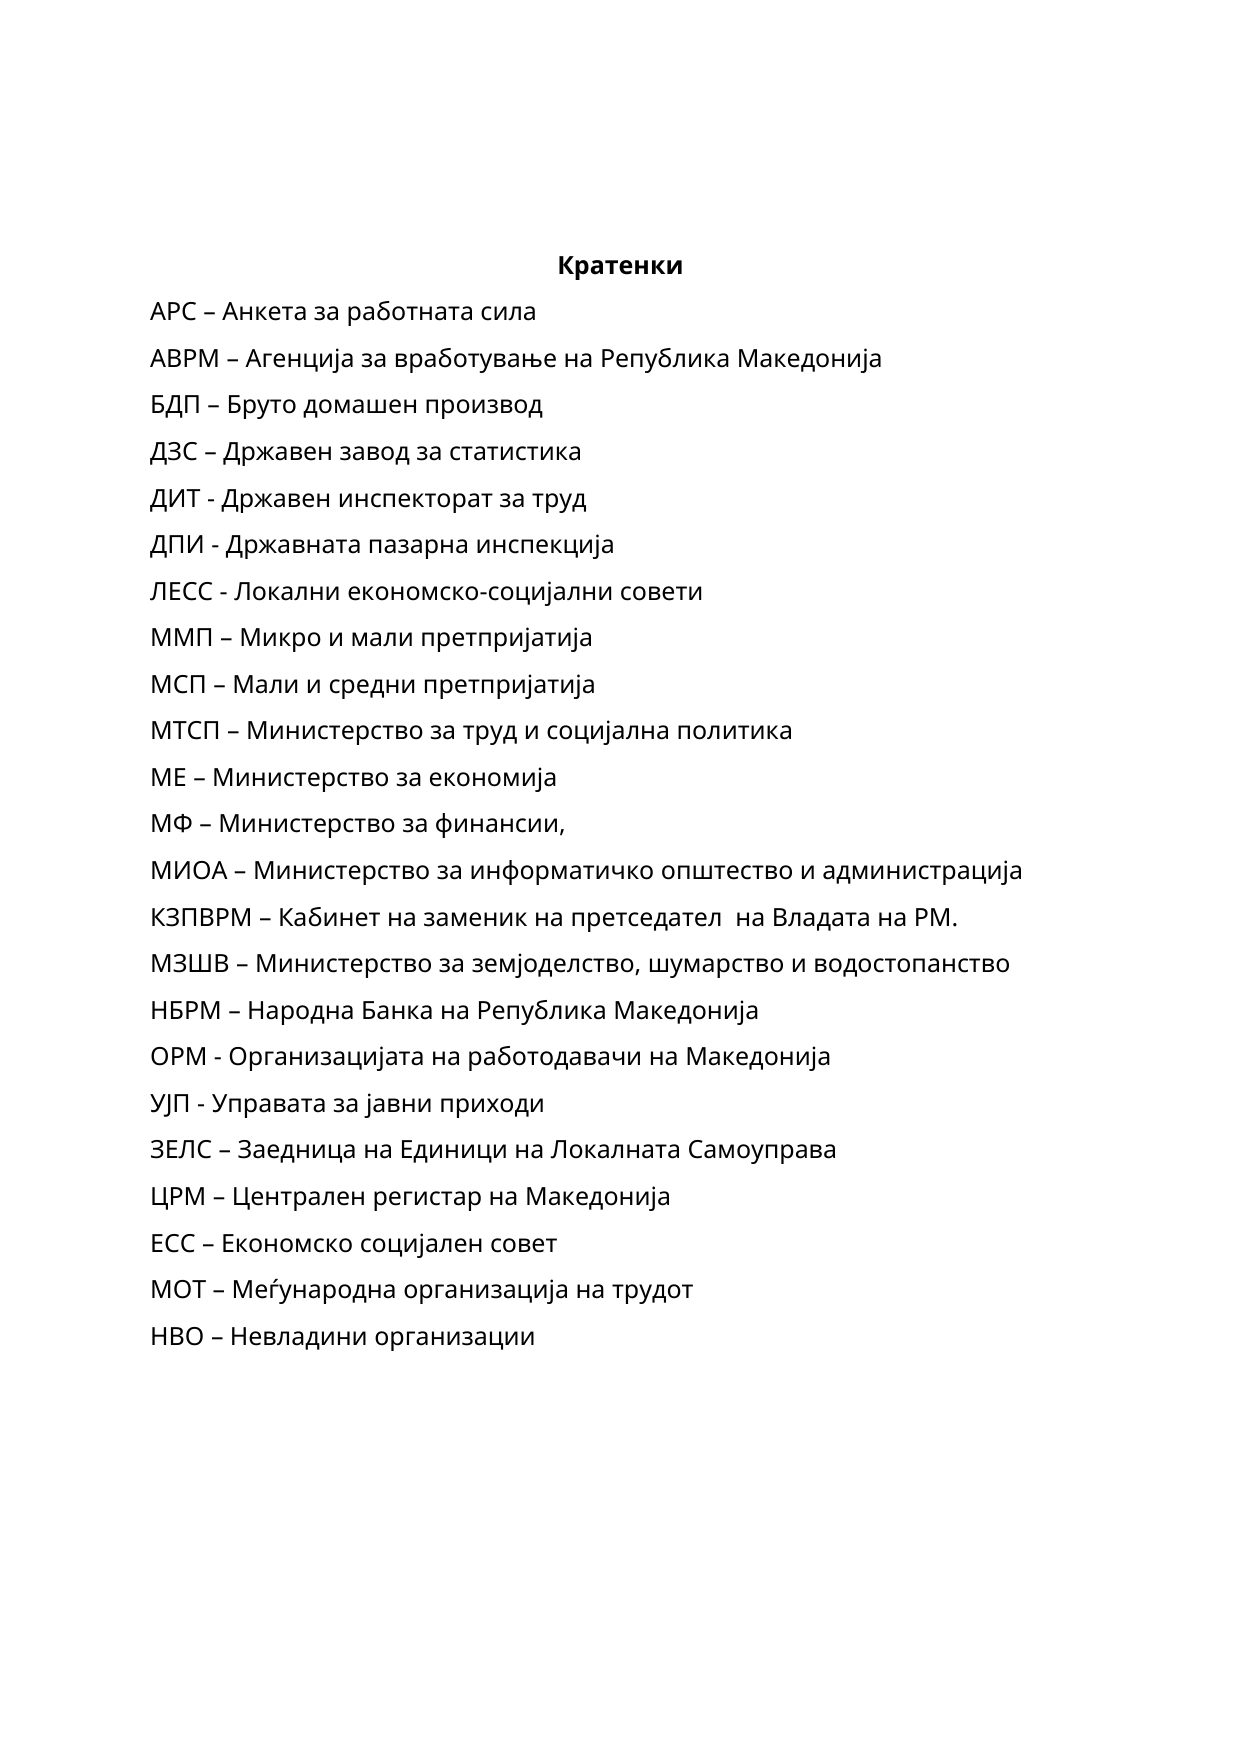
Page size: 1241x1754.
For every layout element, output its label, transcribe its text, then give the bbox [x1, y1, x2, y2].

text ЗЕЛС – Заедница на Единици на Локалната Самоуправа [150, 1132, 1090, 1166]
text НБРМ – Народна Банка на Република Македонија [150, 992, 1090, 1026]
text МСП – Мали и средни претпријатија [150, 666, 1090, 701]
text ДПИ - Државната пазарна инспекција [150, 527, 1090, 561]
text КЗПВРМ – Кабинет на заменик на претседател на Владата на РМ. [150, 899, 1090, 933]
text ДЗС – Државен завод за статистика [150, 434, 1090, 468]
text АРС – Анкета за работната сила [150, 294, 1090, 328]
text БДП – Бруто домашен производ [150, 387, 1090, 421]
text ОРМ - Организацијата на работодавачи на Македонија [150, 1039, 1090, 1073]
text ЕСС – Економско социјален совет [150, 1225, 1090, 1259]
text ЛЕСС - Локални економско-социјални совети [150, 573, 1090, 607]
text НВО – Невладини организации [150, 1318, 1090, 1352]
text ДИТ - Државен инспекторат за труд [150, 480, 1090, 514]
text МТСП – Министерство за труд и социјална политика [150, 713, 1090, 747]
text Кратенки [150, 247, 1090, 281]
text УЈП - Управата за јавни приходи [150, 1086, 1090, 1119]
text ММП – Микро и мали претпријатија [150, 620, 1090, 654]
text МИОА – Министерство за информатичко општество и администрација [150, 853, 1090, 887]
text МФ – Министерство за финансии, [150, 806, 1090, 840]
text АВРМ – Агенција за вработување на Република Македонија [150, 341, 1090, 374]
text ЦРМ – Централен регистар на Македонија [150, 1179, 1090, 1213]
text МЕ – Министерство за економија [150, 759, 1090, 794]
text МОТ – Меѓународна организација на трудот [150, 1272, 1090, 1306]
text МЗШВ – Министерство за земјоделство, шумарство и водостопанство [150, 946, 1090, 980]
